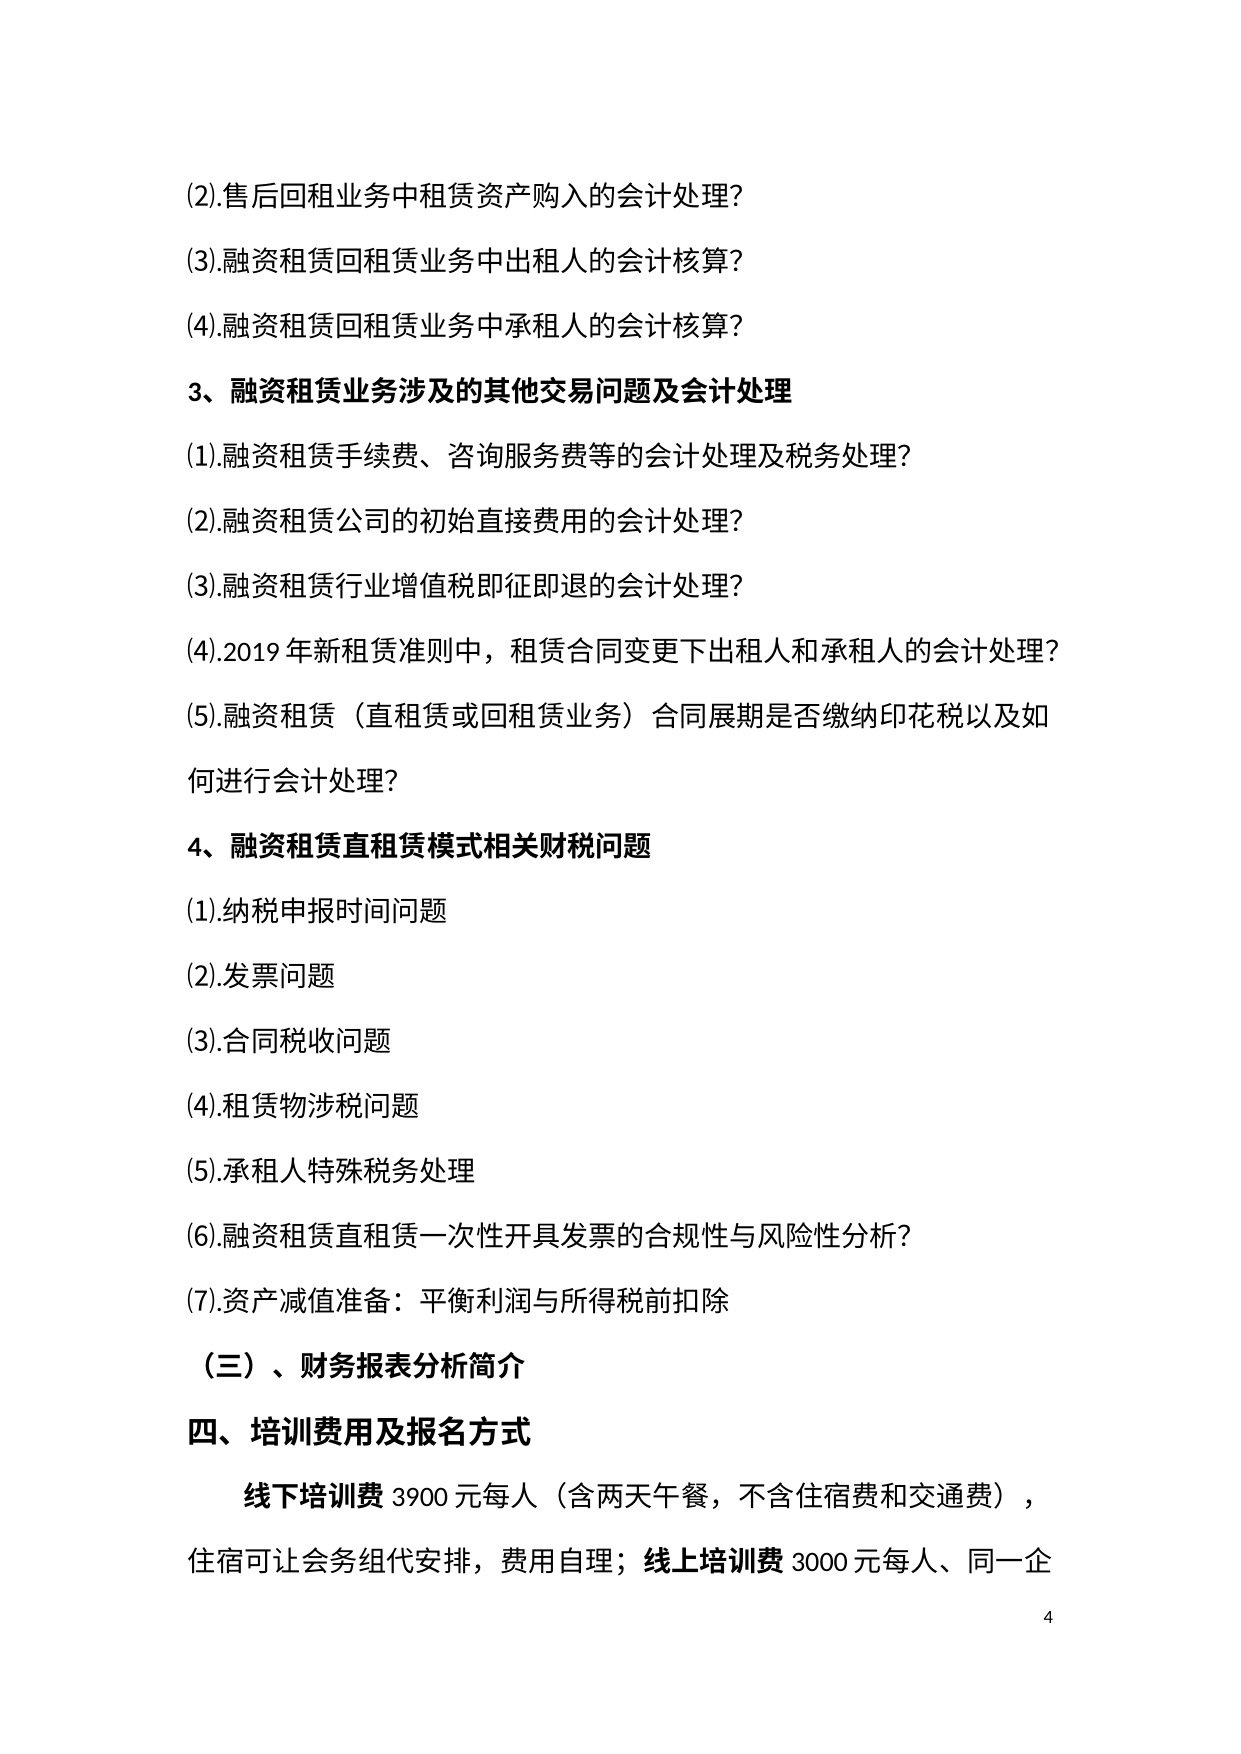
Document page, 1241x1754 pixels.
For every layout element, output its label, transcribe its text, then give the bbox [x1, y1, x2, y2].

text ⑷.租赁物涉税问题 [187, 1072, 1053, 1137]
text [187, 1462, 1053, 1592]
text ⑹.融资租赁直租赁一次性开具发票的合规性与风险性分析？ [187, 1202, 1053, 1267]
text ⑶.融资租赁回租赁业务中出租人的会计核算？ [187, 227, 1053, 292]
text 4、融资租赁直租赁模式相关财税问题 [187, 812, 1053, 877]
text ⑵.发票问题 [187, 942, 1053, 1007]
text ⑷.2019年新租赁准则中，租赁合同变更下出租人和承租人的会计处理？ [187, 617, 1053, 682]
text ⑵.融资租赁公司的初始直接费用的会计处理？ [187, 487, 1053, 552]
text ⑵.售后回租业务中租赁资产购入的会计处理？ [187, 162, 1053, 227]
text ⑶.合同税收问题 [187, 1007, 1053, 1072]
text 四、培训费用及报名方式 [187, 1397, 1053, 1462]
text ⑶.融资租赁行业增值税即征即退的会计处理？ [187, 552, 1053, 617]
text ⑸.融资租赁（直租赁或回租赁业务）合同展期是否缴纳印花税以及如何进行会计处理？ [187, 682, 1053, 812]
text ⑸.承租人特殊税务处理 [187, 1137, 1053, 1202]
text 3、融资租赁业务涉及的其他交易问题及会计处理 [187, 357, 1053, 422]
text （三）、财务报表分析简介 [187, 1332, 1053, 1397]
text ⑴.纳税申报时间问题 [187, 877, 1053, 942]
text ⑷.融资租赁回租赁业务中承租人的会计核算？ [187, 292, 1053, 357]
text ⑺.资产减值准备：平衡利润与所得税前扣除 [187, 1267, 1053, 1332]
text ⑴.融资租赁手续费、咨询服务费等的会计处理及税务处理？ [187, 422, 1053, 487]
